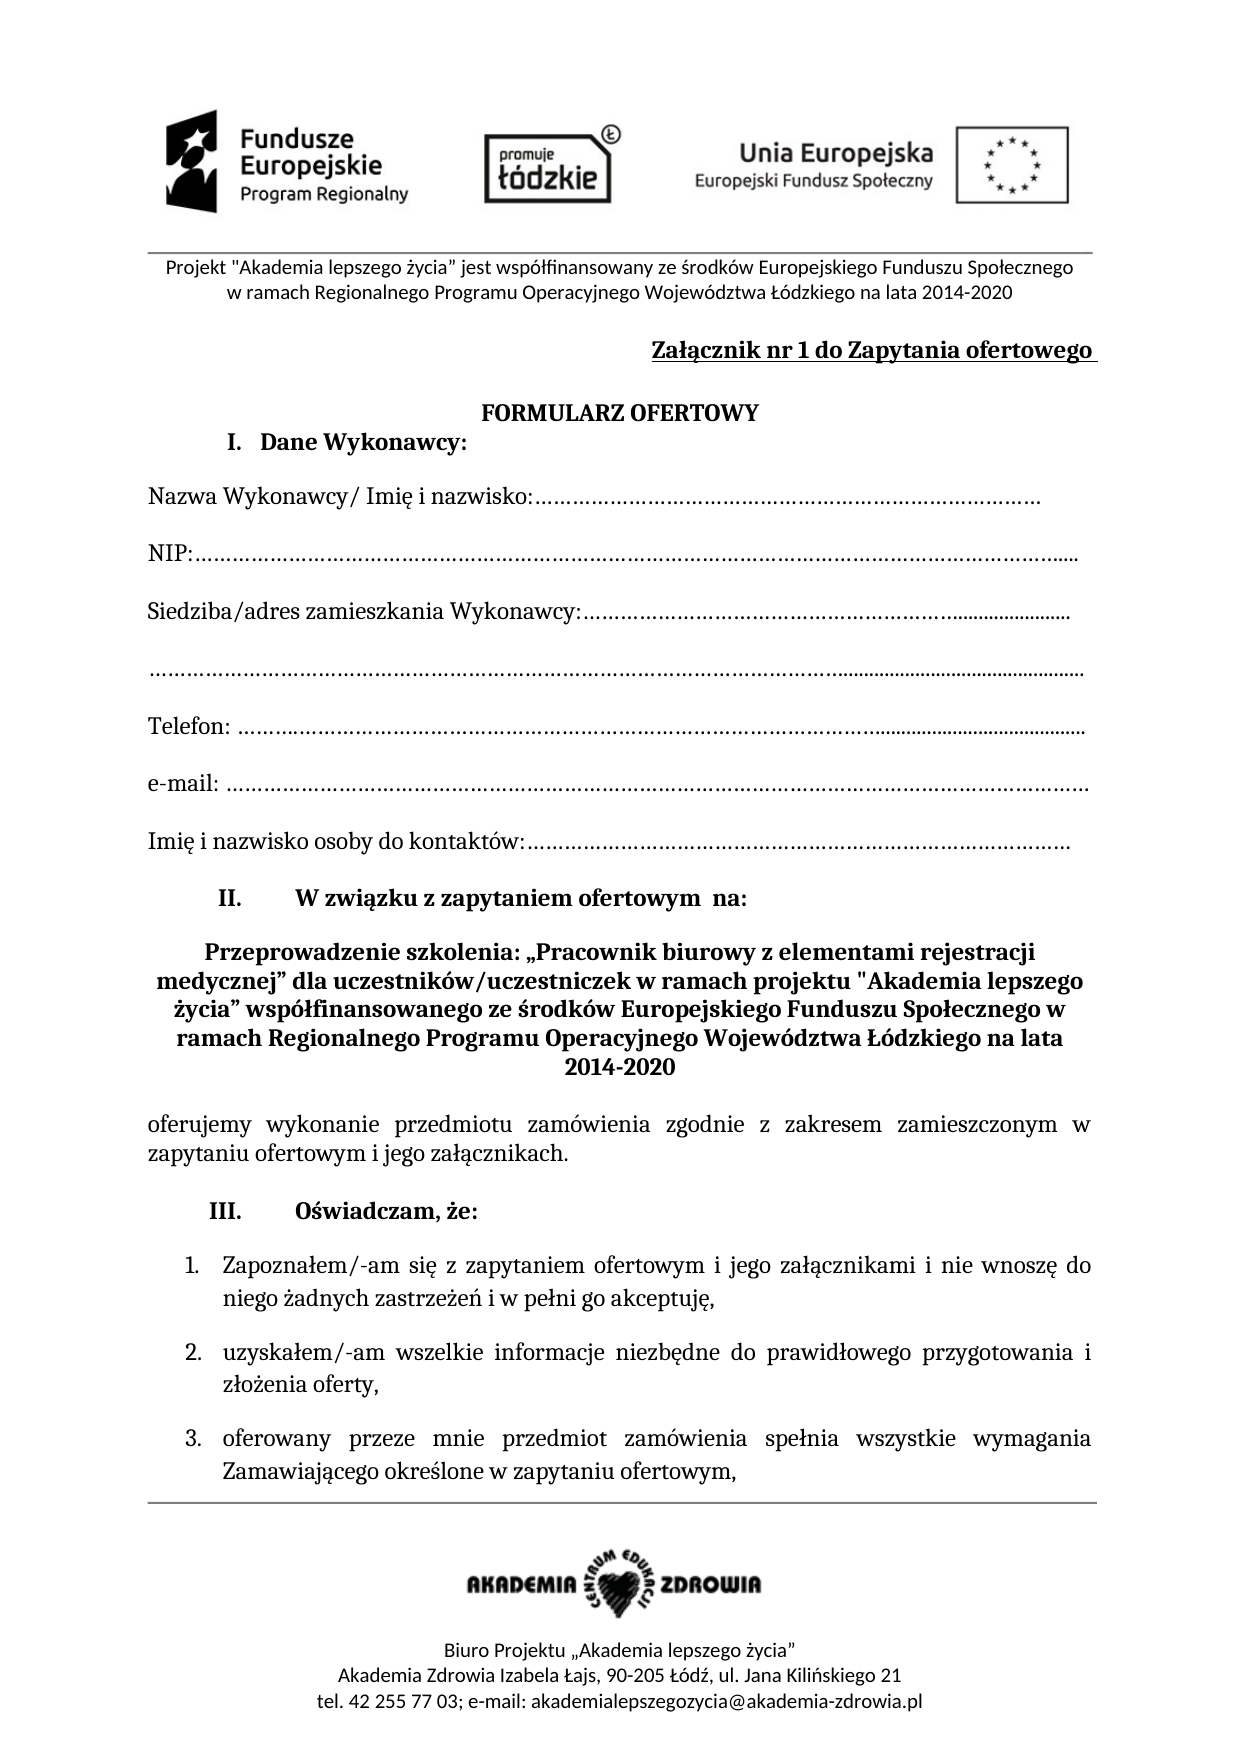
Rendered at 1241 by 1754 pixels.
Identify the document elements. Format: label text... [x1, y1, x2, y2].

text Nazwa Wykonawcy/ Imię i nazwisko:……………………………………………………………………… [148, 482, 1092, 510]
picture [147, 73, 1084, 252]
text Załącznik nr 1 do Zapytania ofertowego [148, 334, 1092, 365]
text Imię i nazwisko osoby do kontaktów:…………………………………………………………………………… [148, 827, 1092, 855]
picture [462, 1536, 771, 1633]
text Telefon: ……….…………………………………………………………………………………........................................ [148, 712, 1092, 740]
text NIP:………………………………………………………………………………………………………………………….... [148, 539, 1092, 568]
text e-mail: ………………………………………………………………………………………………………………………… [148, 769, 1092, 798]
text …………………………………………………………………………………………………............................................... [148, 654, 1092, 683]
list Oświadczam, że: [241, 1197, 1092, 1225]
list Dane Wykonawcy: [241, 428, 1092, 456]
list oferowany przeze mnie przedmiot zamówienia spełnia wszystkie wymagania Zamawiającego określone w zapytaniu ofertowym, [185, 1424, 1092, 1486]
list Zapoznałem/-am się z zapytaniem ofertowym i jego załącznikami i nie wnoszę do niego żadnych zastrzeżeń i w pełni go akceptuję, [185, 1251, 1092, 1312]
list uzyskałem/-am wszelkie informacje niezbędne do prawidłowego przygotowania i złożenia oferty, [185, 1337, 1092, 1399]
text Siedziba/adres zamieszkania Wykonawcy:……………………………………………………...................... [148, 597, 1092, 625]
list W związku z zapytaniem ofertowym na: [241, 884, 1092, 913]
text oferujemy wykonanie przedmiotu zamówienia zgodnie z zakresem zamieszczonym w zapytaniu ofertowym i jego załącznikach. [148, 1110, 1092, 1168]
text Przeprowadzenie szkolenia: „Pracownik biurowy z elementami rejestracji medycznej” dla uczestników/uczestniczek w ramach projektu "Akademia lepszego życia” współfinansowanego ze środków Europejskiego Funduszu Społecznego w ramach Regionalnego Programu Operacyjnego Województwa Łódzkiego na lata 2014-2020 [148, 938, 1092, 1082]
text FORMULARZ OFERTOWY [148, 396, 1092, 428]
